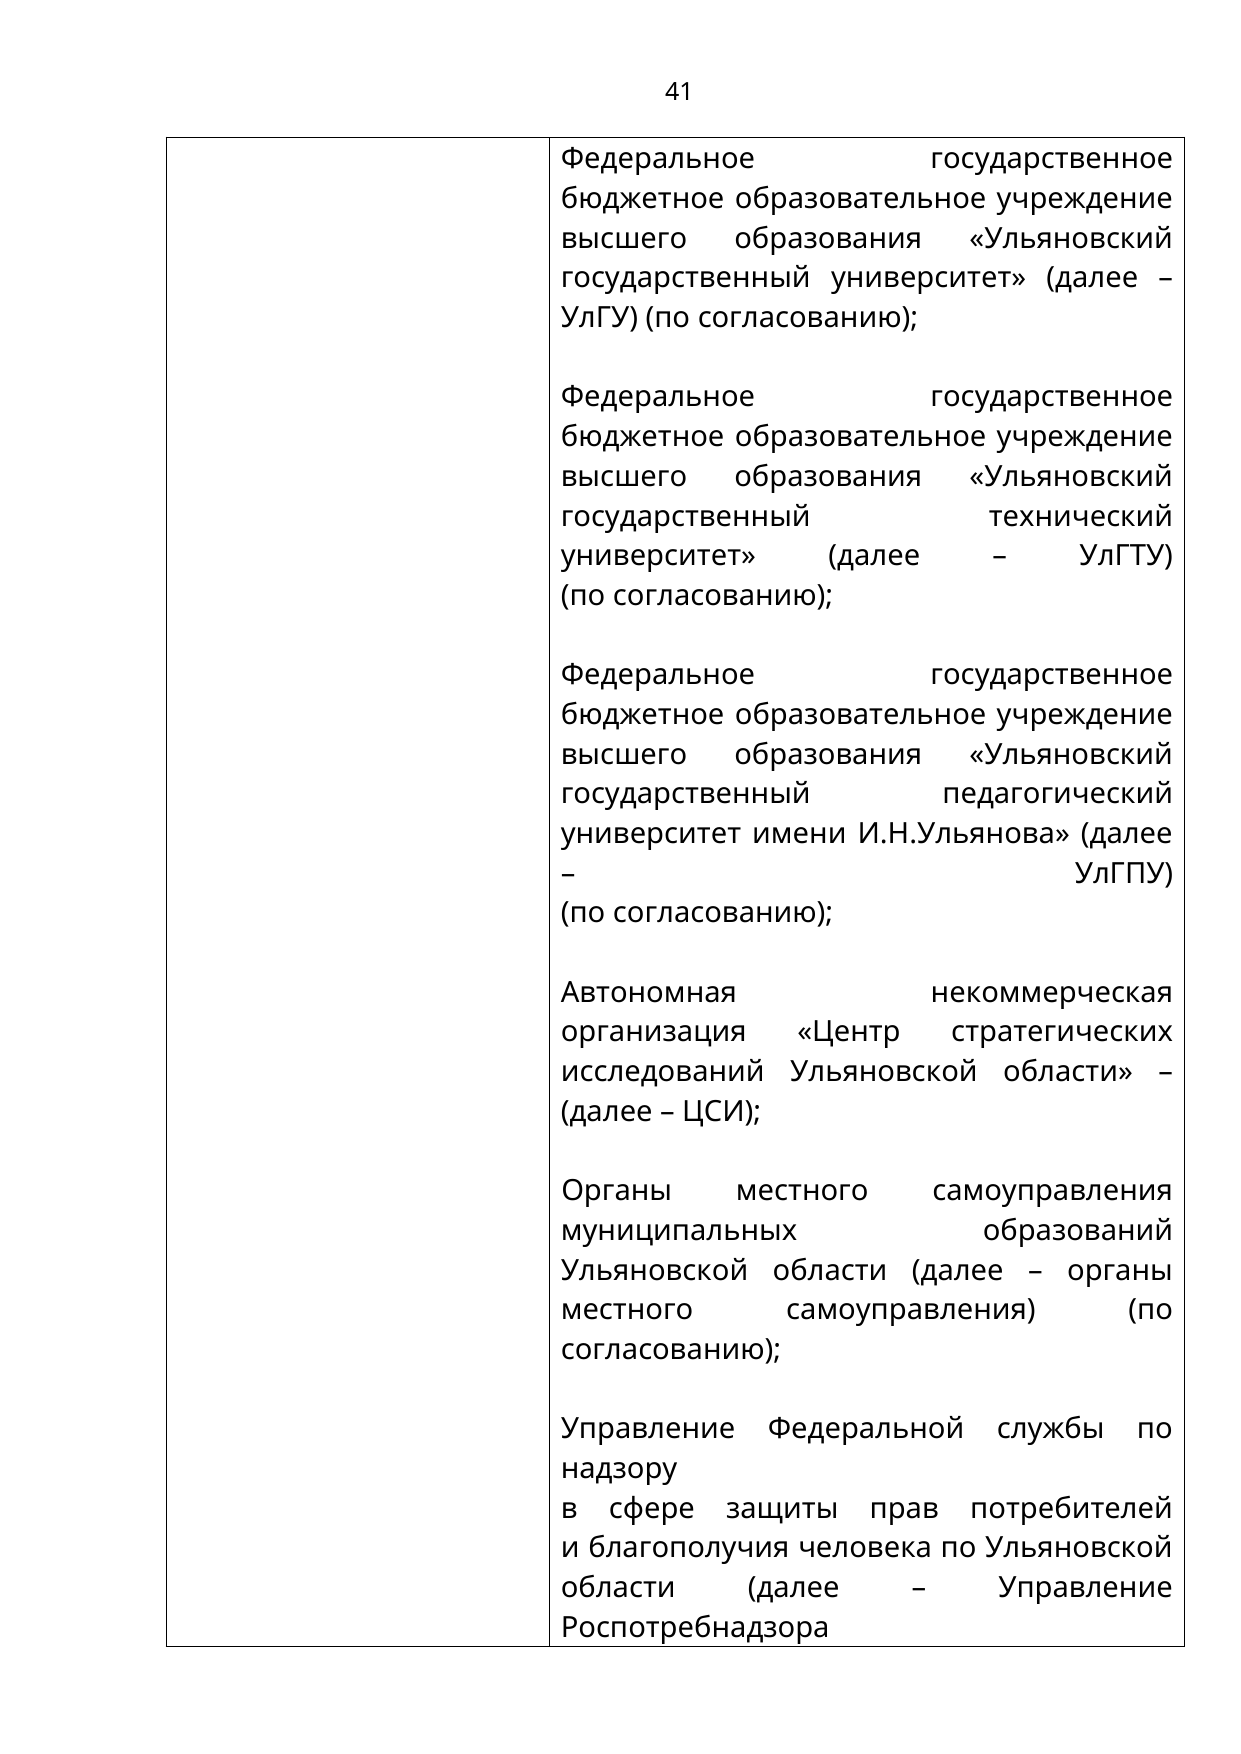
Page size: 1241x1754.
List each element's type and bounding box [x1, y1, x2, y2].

table_cell [550, 138, 1184, 1646]
table_cell [167, 138, 549, 1646]
